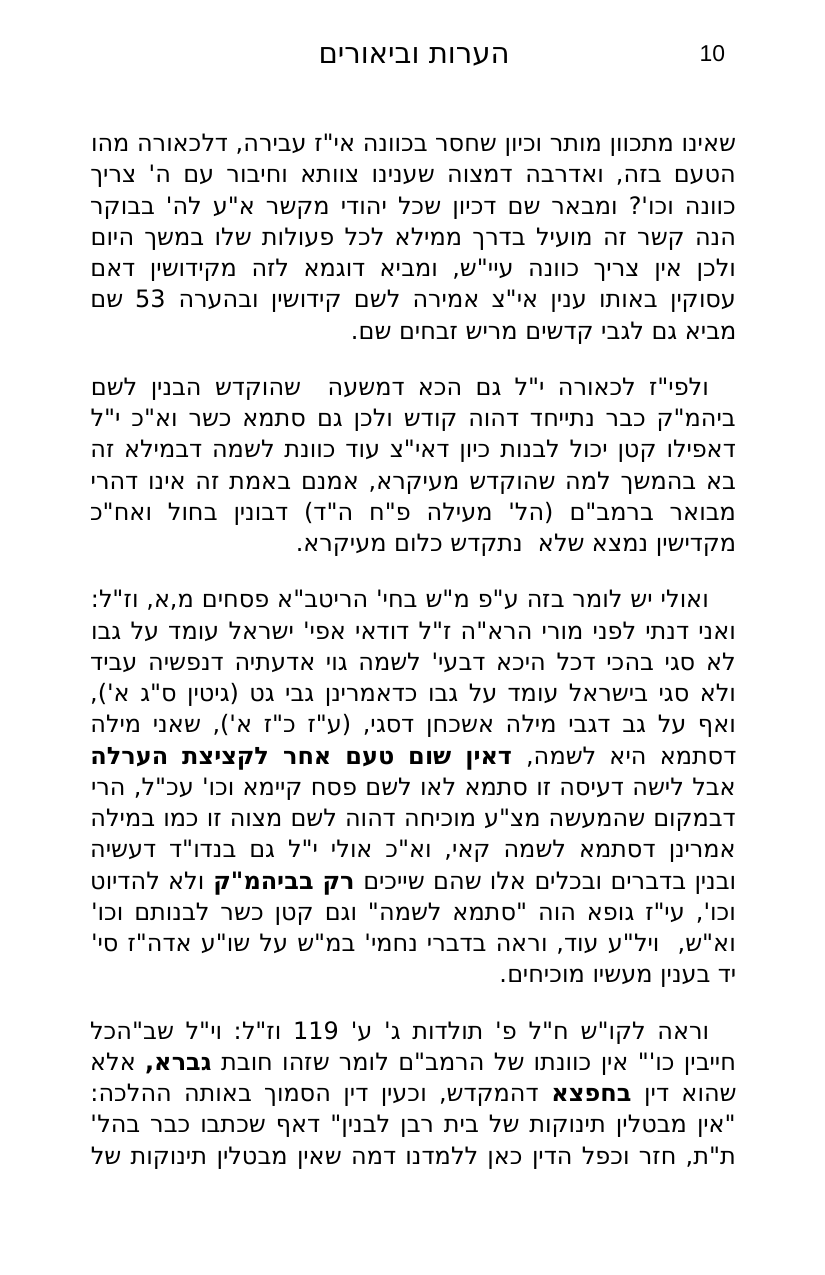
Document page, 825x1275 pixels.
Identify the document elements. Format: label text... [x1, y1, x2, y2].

text ולפי"ז לכאורה י"ל גם הכא דמשעה שהוקדש הבנין לשם ביהמ"ק כבר נתייחד דהוה קודש ולכן גם סתמא כשר וא"כ י"ל דאפילו קטן יכול לבנות כיון דאי"צ עוד כוונת לשמה דבמילא זה בא בהמשך למה שהוקדש מעיקרא, אמנם באמת זה אינו דהרי מבואר ברמב"ם (הל' מעילה פ"ח ה"ד) דבונין בחול ואח"כ מקדישין נמצא שלא נתקדש כלום מעיקרא. [90, 370, 736, 557]
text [90, 1013, 736, 1170]
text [90, 126, 736, 345]
text ואולי יש לומר בזה ע"פ מ"ש בחי' הריטב"א פסחים מ,א, וז"ל: ואני דנתי לפני מורי הרא"ה ז"ל דודאי אפי' ישראל עומד על גבו לא סגי בהכי דכל היכא דבעי' לשמה גוי אדעתיה דנפשיה עביד ולא סגי בישראל עומד על גבו כדאמרינן גבי גט (גיטין ס"ג א'), ואף על גב דגבי מילה אשכחן דסגי, (ע"ז כ"ז א'), שאני מילה דסתמא היא לשמה, דאין שום טעם אחר לקציצת הערלה אבל לישה דעיסה זו סתמא לאו לשם פסח קיימא וכו' עכ"ל, הרי דבמקום שהמעשה מצ"ע מוכיחה דהוה לשם מצוה זו כמו במילה אמרינן דסתמא לשמה קאי, וא"כ אולי י"ל גם בנדו"ד דעשיה ובנין בדברים ובכלים אלו שהם שייכים רק בביהמ"ק ולא להדיוט וכו', עי"ז גופא הוה "סתמא לשמה" וגם קטן כשר לבנותם וכו' וא"ש, ויל"ע עוד, וראה בדברי נחמי' במ"ש על שו"ע אדה"ז סי' יד בענין מעשיו מוכיחים. [90, 582, 736, 988]
